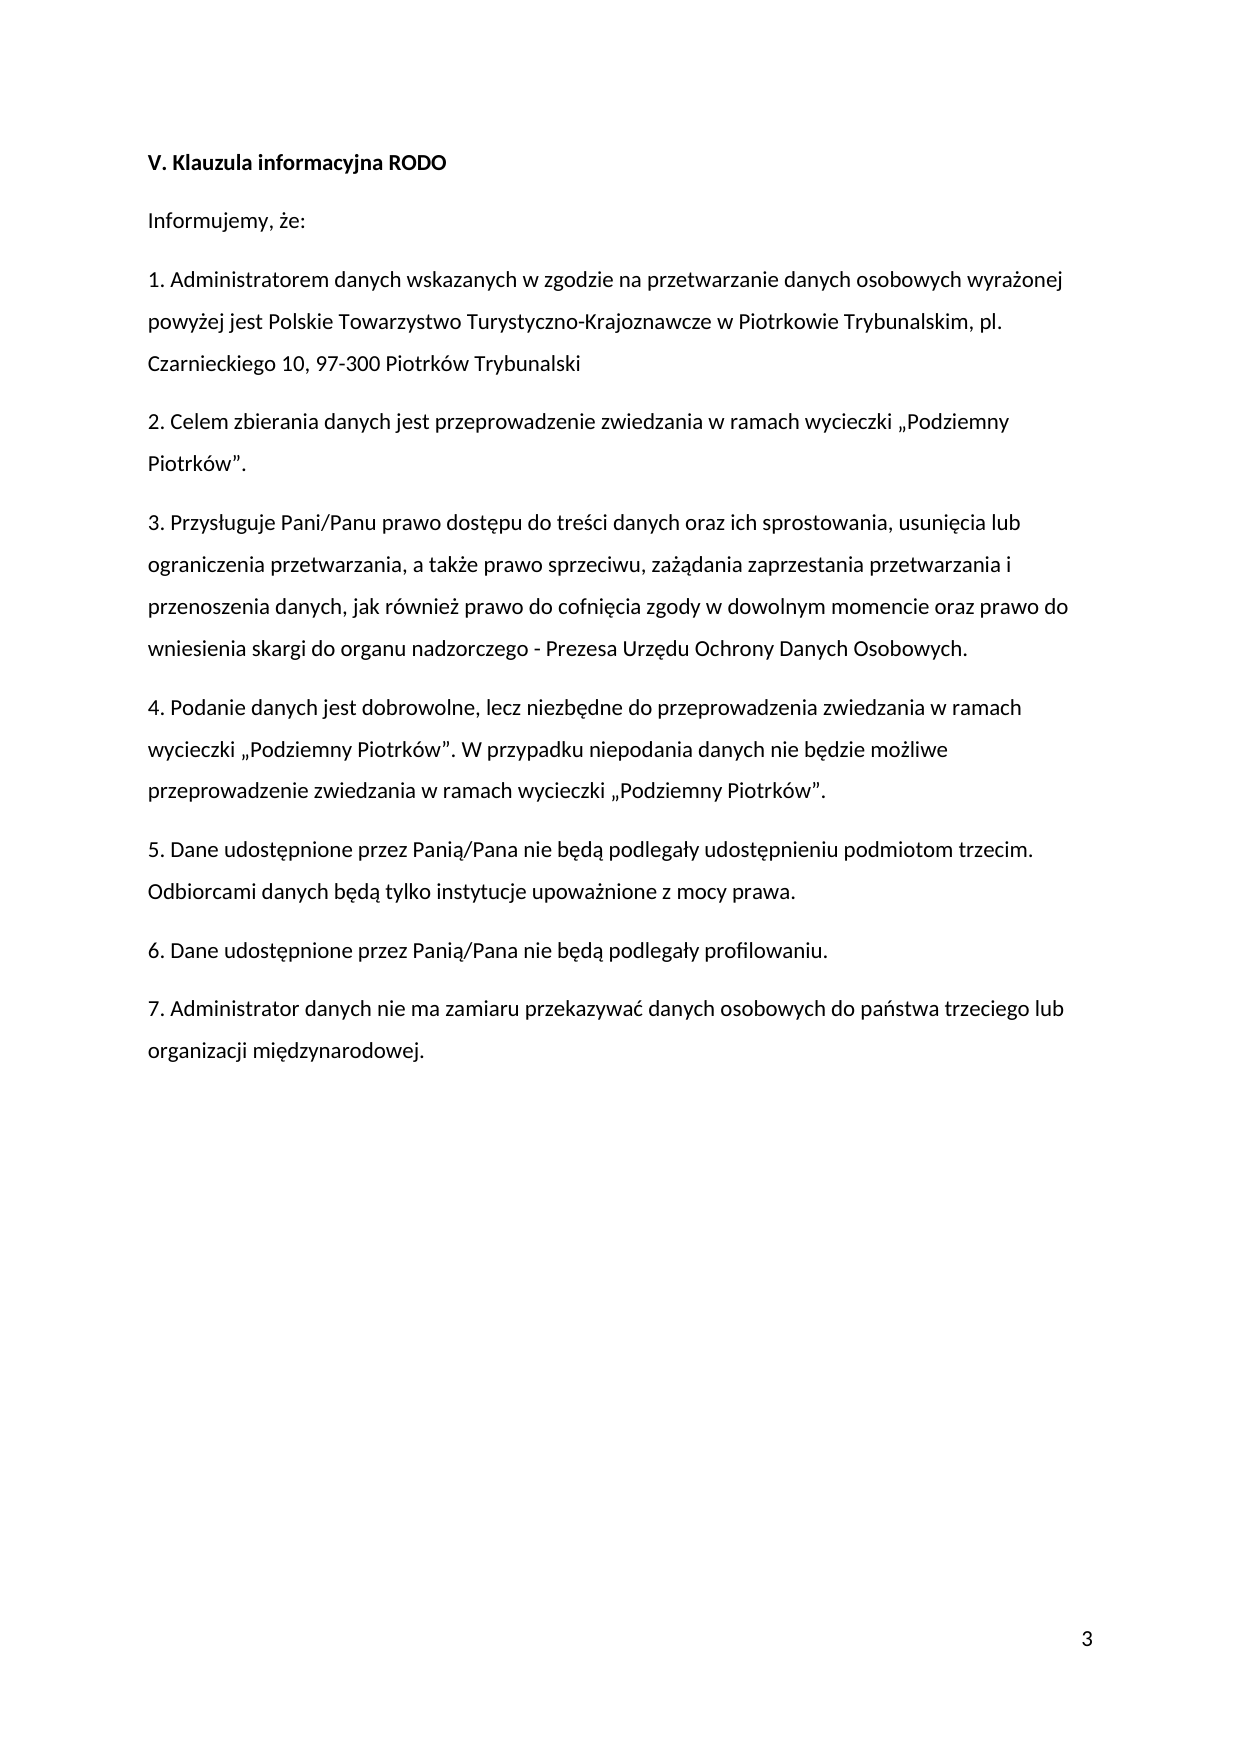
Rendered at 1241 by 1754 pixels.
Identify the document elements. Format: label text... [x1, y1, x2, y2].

text 3. Przysługuje Pani/Panu prawo dostępu do treści danych oraz ich sprostowania, usunięcia lub ograniczenia przetwarzania, a także prawo sprzeciwu, zażądania zaprzestania przetwarzania i przenoszenia danych, jak również prawo do cofnięcia zgody w dowolnym momencie oraz prawo do wniesienia skargi do organu nadzorczego - Prezesa Urzędu Ochrony Danych Osobowych. [148, 508, 1093, 662]
text 7. Administrator danych nie ma zamiaru przekazywać danych osobowych do państwa trzeciego lub organizacji międzynarodowej. [148, 994, 1093, 1064]
text 4. Podanie danych jest dobrowolne, lecz niezbędne do przeprowadzenia zwiedzania w ramach wycieczki „Podziemny Piotrków”. W przypadku niepodania danych nie będzie możliwe przeprowadzenie zwiedzania w ramach wycieczki „Podziemny Piotrków”. [148, 693, 1093, 805]
text V. Klauzula informacyjna RODO [148, 148, 1093, 176]
text 1. Administratorem danych wskazanych w zgodzie na przetwarzanie danych osobowych wyrażonej powyżej jest Polskie Towarzystwo Turystyczno-Krajoznawcze w Piotrkowie Trybunalskim, pl. Czarnieckiego 10, 97-300 Piotrków Trybunalski [148, 265, 1093, 377]
text 2. Celem zbierania danych jest przeprowadzenie zwiedzania w ramach wycieczki „Podziemny Piotrków”. [148, 407, 1093, 477]
text 6. Dane udostępnione przez Panią/Pana nie będą podlegały profilowaniu. [148, 936, 1093, 964]
text Informujemy, że: [148, 206, 1093, 234]
text 5. Dane udostępnione przez Panią/Pana nie będą podlegały udostępnieniu podmiotom trzecim. Odbiorcami danych będą tylko instytucje upoważnione z mocy prawa. [148, 835, 1093, 905]
